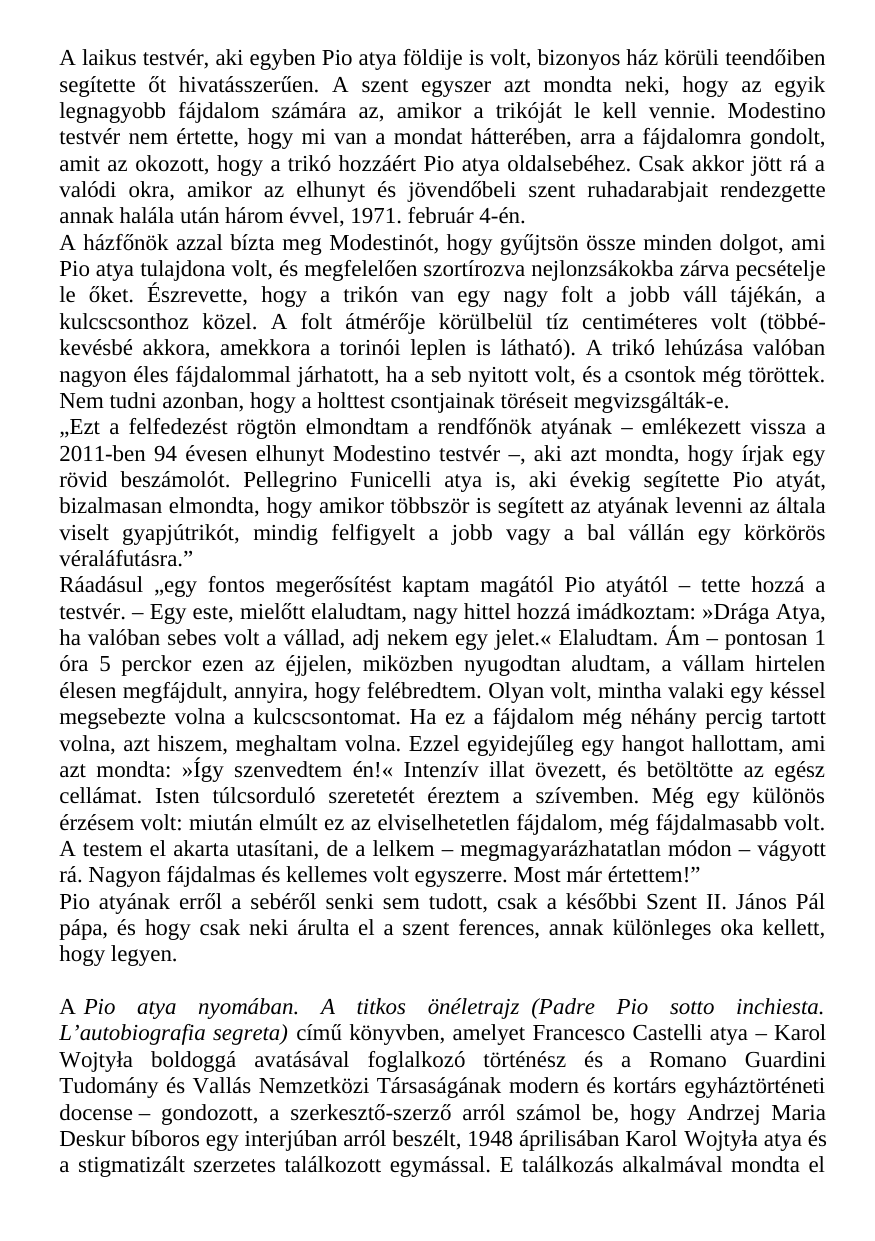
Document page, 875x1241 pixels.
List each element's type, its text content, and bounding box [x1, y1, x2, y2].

text Pio atyának erről a sebéről senki sem tudott, csak a későbbi Szent II. János Pál pápa, és hogy csak neki árulta el a szent ferences, annak különleges oka kellett, hogy legyen. [59, 888, 827, 967]
text A laikus testvér, aki egyben Pio atya földije is volt, bizonyos ház körüli teendőiben segítette őt hivatásszerűen. A szent egyszer azt mondta neki, hogy az egyik legnagyobb fájdalom számára az, amikor a trikóját le kell vennie. Modestino testvér nem értette, hogy mi van a mondat hátterében, arra a fájdalomra gondolt, amit az okozott, hogy a trikó hozzáért Pio atya oldalsebéhez. Csak akkor jött rá a valódi okra, amikor az elhunyt és jövendőbeli szent ruhadarabjait rendezgette annak halála után három évvel, 1971. február 4-én. [59, 44, 827, 229]
text A házfőnök azzal bízta meg Modestinót, hogy gyűjtsön össze minden dolgot, ami Pio atya tulajdona volt, és megfelelően szortírozva nejlonzsákokba zárva pecsételje le őket. Észrevette, hogy a trikón van egy nagy folt a jobb váll tájékán, a kulcscsonthoz közel. A folt átmérője körülbelül tíz centiméteres volt (többé-kevésbé akkora, amekkora a torinói leplen is látható). A trikó lehúzása valóban nagyon éles fájdalommal járhatott, ha a seb nyitott volt, és a csontok még töröttek. Nem tudni azonban, hogy a holttest csontjainak töréseit megvizsgálták-e. [59, 229, 827, 413]
text Ráadásul „egy fontos megerősítést kaptam magától Pio atyától – tette hozzá a testvér. – Egy este, mielőtt elaludtam, nagy hittel hozzá imádkoztam: »Drága Atya, ha valóban sebes volt a vállad, adj nekem egy jelet.« Elaludtam. Ám – pontosan 1 óra 5 perckor ezen az éjjelen, miközben nyugodtan aludtam, a vállam hirtelen élesen megfájdult, annyira, hogy felébredtem. Olyan volt, mintha valaki egy késsel megsebezte volna a kulcscsontomat. Ha ez a fájdalom még néhány percig tartott volna, azt hiszem, meghaltam volna. Ezzel egyidejűleg egy hangot hallottam, ami azt mondta: »Így szenvedtem én!« Intenzív illat övezett, és betöltötte az egész cellámat. Isten túlcsorduló szeretetét éreztem a szívemben. Még egy különös érzésem volt: miután elmúlt ez az elviselhetetlen fájdalom, még fájdalmasabb volt. A testem el akarta utasítani, de a lelkem – megmagyarázhatatlan módon – vágyott rá. Nagyon fájdalmas és kellemes volt egyszerre. Most már értettem!” [59, 571, 827, 888]
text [59, 993, 827, 1178]
text „Ezt a felfedezést rögtön elmondtam a rendfőnök atyának – emlékezett vissza a 2011-ben 94 évesen elhunyt Modestino testvér –, aki azt mondta, hogy írjak egy rövid beszámolót. Pellegrino Funicelli atya is, aki évekig segítette Pio atyát, bizalmasan elmondta, hogy amikor többször is segített az atyának levenni az általa viselt gyapjútrikót, mindig felfigyelt a jobb vagy a bal vállán egy körkörös véraláfutásra.” [59, 413, 827, 571]
